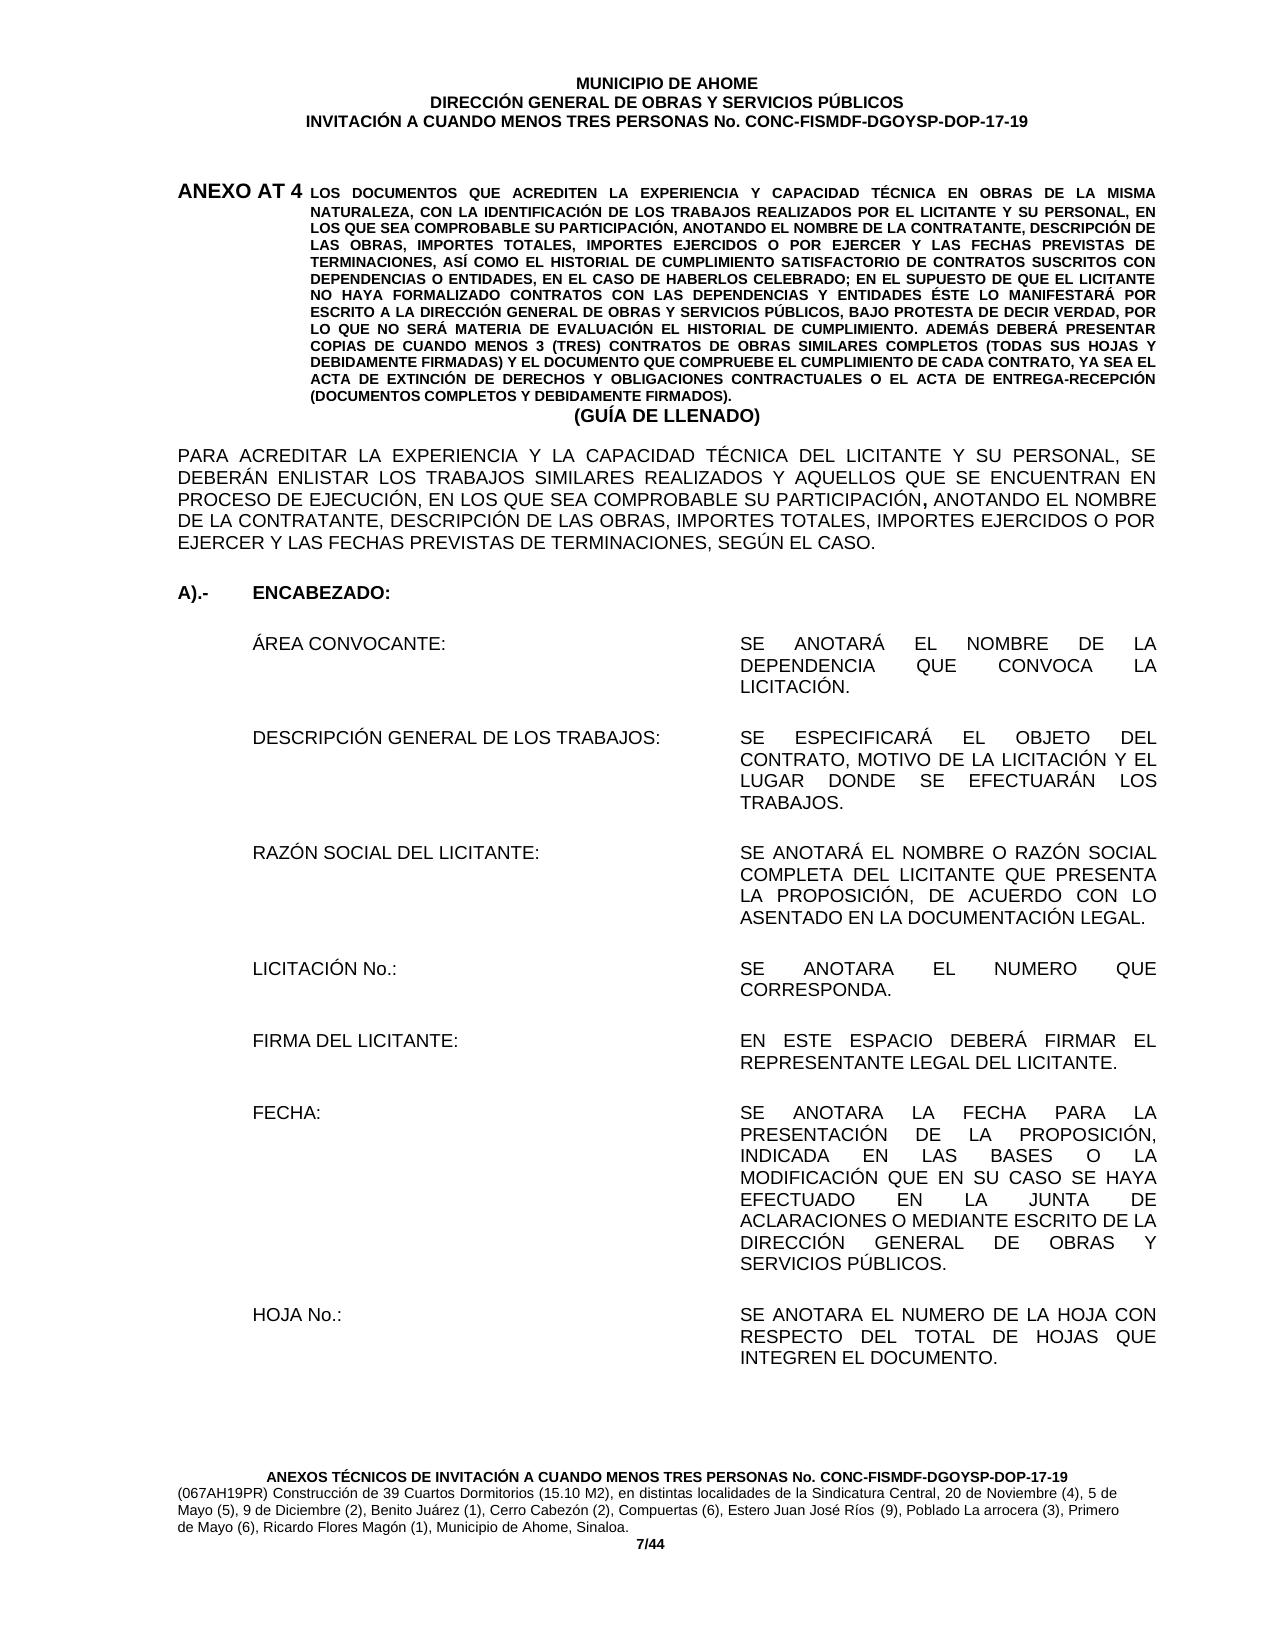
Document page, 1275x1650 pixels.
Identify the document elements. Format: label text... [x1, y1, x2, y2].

text PARA ACREDITAR LA EXPERIENCIA Y LA CAPACIDAD TÉCNICA DEL LICITANTE Y SU PERSONAL, SE DEBERÁN ENLISTAR LOS TRABAJOS SIMILARES REALIZADOS Y AQUELLOS QUE SE ENCUENTRAN EN PROCESO DE EJECUCIÓN, EN LOS QUE SEA COMPROBABLE SU PARTICIPACIÓN, ANOTANDO EL NOMBRE DE LA CONTRATANTE, DESCRIPCIÓN DE LAS OBRAS, IMPORTES TOTALES, IMPORTES EJERCIDOS O POR EJERCER Y LAS FECHAS PREVISTAS DE TERMINACIONES, SEGÚN EL CASO. [177, 445, 1157, 553]
text DESCRIPCIÓN GENERAL DE LOS TRABAJOS: SE ESPECIFICARÁ EL OBJETO DEL CONTRATO, MOTIVO DE LA LICITACIÓN Y EL LUGAR DONDE SE EFECTUARÁN LOS TRABAJOS. [252, 727, 1157, 813]
text FIRMA DEL LICITANTE: EN ESTE ESPACIO DEBERÁ FIRMAR EL REPRESENTANTE LEGAL DEL LICITANTE. [252, 1030, 1157, 1073]
text FECHA: SE ANOTARA LA FECHA PARA LA PRESENTACIÓN DE LA PROPOSICIÓN, INDICADA EN LAS BASES O LA MODIFICACIÓN QUE EN SU CASO SE HAYA EFECTUADO EN LA JUNTA DE ACLARACIONES O MEDIANTE ESCRITO DE LA DIRECCIÓN GENERAL DE OBRAS Y SERVICIOS PÚBLICOS. [252, 1102, 1157, 1275]
text A).- ENCABEZADO: [177, 582, 1152, 604]
text RAZÓN SOCIAL DEL LICITANTE: SE ANOTARÁ EL NOMBRE O RAZÓN SOCIAL COMPLETA DEL LICITANTE QUE PRESENTA LA PROPOSICIÓN, DE ACUERDO CON LO ASENTADO EN LA DOCUMENTACIÓN LEGAL. [252, 842, 1157, 928]
text HOJA No.: SE ANOTARA EL NUMERO DE LA HOJA CON RESPECTO DEL TOTAL DE HOJAS QUE INTEGREN EL DOCUMENTO. [252, 1304, 1157, 1368]
text LICITACIÓN No.: SE ANOTARA EL NUMERO QUE CORRESPONDA. [252, 958, 1157, 1001]
text ÁREA CONVOCANTE: SE ANOTARÁ EL NOMBRE DE LA DEPENDENCIA QUE CONVOCA LA LICITACIÓN. [252, 633, 1157, 698]
